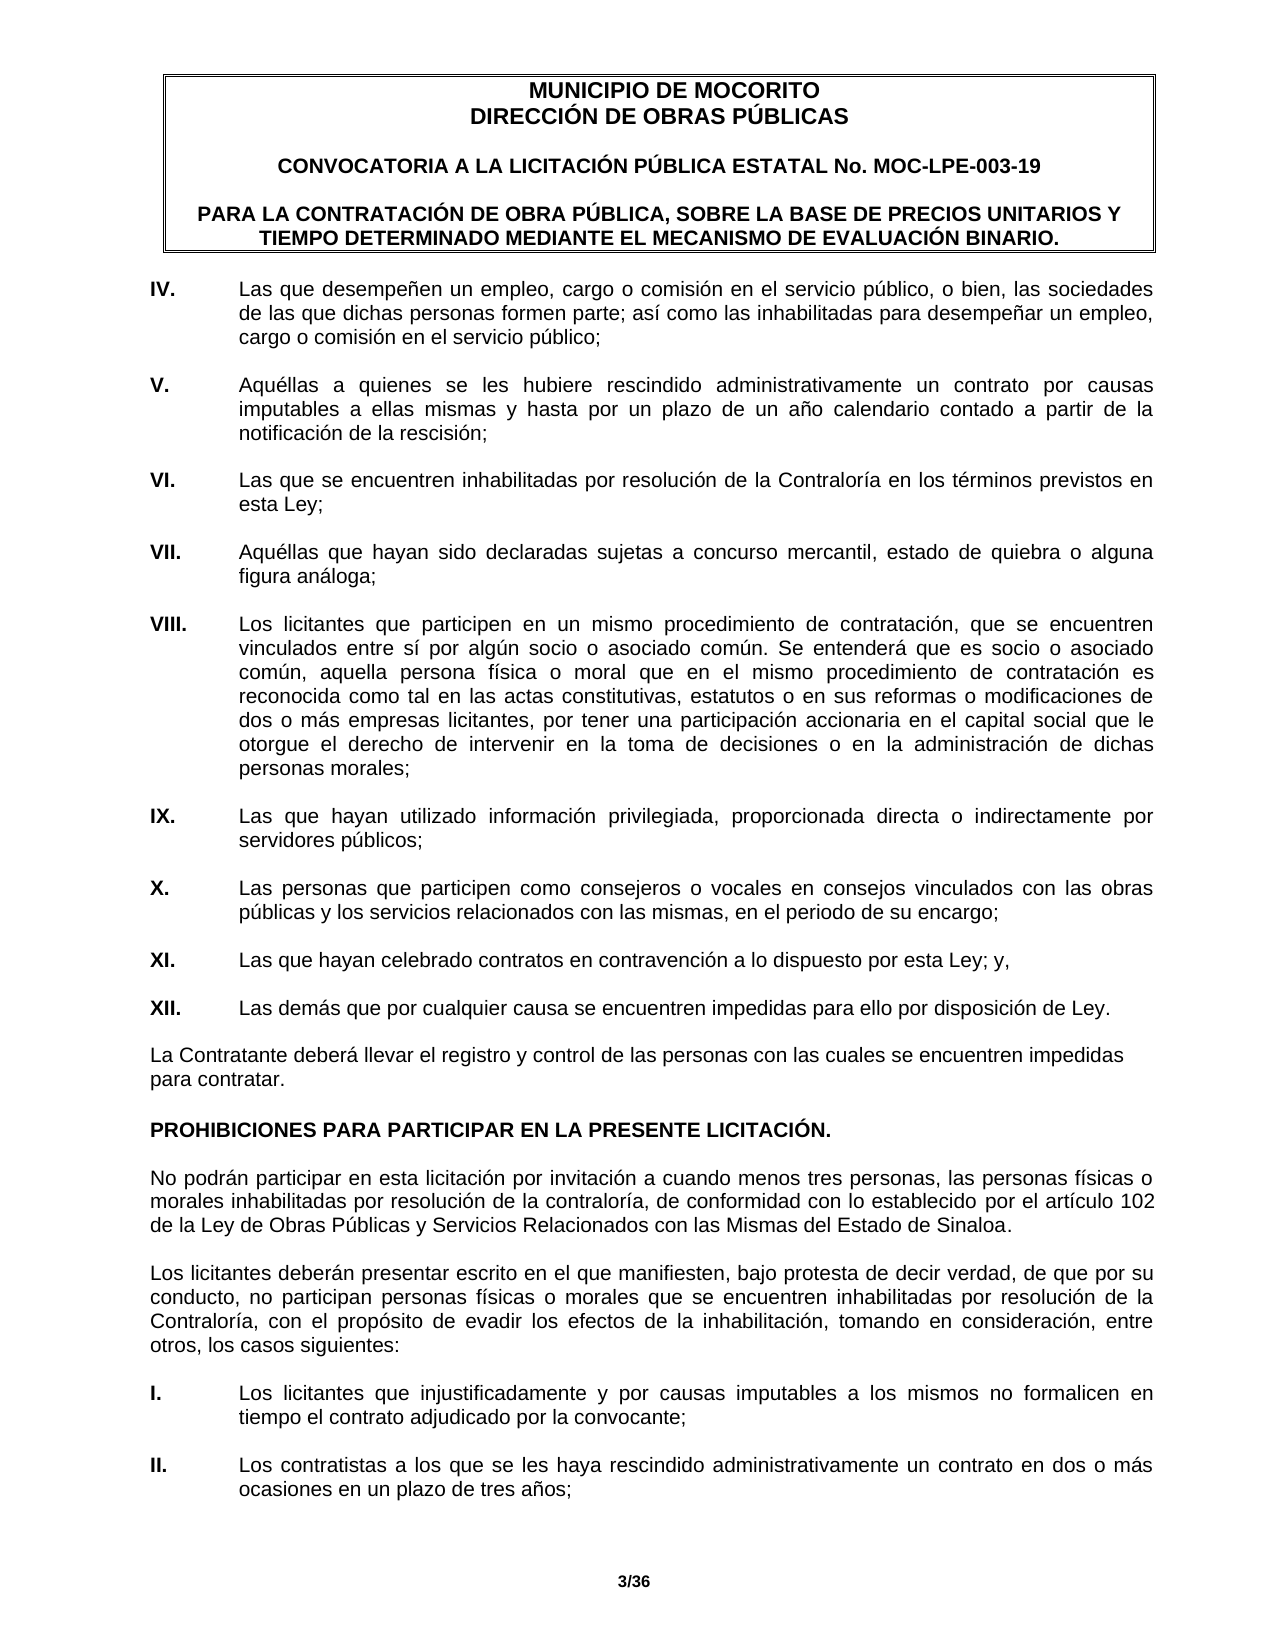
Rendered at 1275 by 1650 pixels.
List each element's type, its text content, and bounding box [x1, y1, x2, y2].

list Las que hayan celebrado contratos en contravención a lo dispuesto por esta Ley; y, [150, 947, 1155, 971]
text PROHIBICIONES PARA PARTICIPAR EN LA PRESENTE LICITACIÓN. [150, 1117, 1155, 1141]
list Las que hayan utilizado información privilegiada, proporcionada directa o indirectamente por servidores públicos; [150, 804, 1155, 852]
text La Contratante deberá llevar el registro y control de las personas con las cuales se encuentren impedidas para contratar. [150, 1043, 1155, 1091]
list Los contratistas a los que se les haya rescindido administrativamente un contrato en dos o más ocasiones en un plazo de tres años; [150, 1453, 1155, 1501]
list Las demás que por cualquier causa se encuentren impedidas para ello por disposición de Ley. [150, 995, 1155, 1019]
list Los licitantes que participen en un mismo procedimiento de contratación, que se encuentren vinculados entre sí por algún socio o asociado común. Se entenderá que es socio o asociado común, aquella persona física o moral que en el mismo procedimiento de contratación es reconocida como tal en las actas constitutivas, estatutos o en sus reformas o modificaciones de dos o más empresas licitantes, por tener una participación accionaria en el capital social que le otorgue el derecho de intervenir en la toma de decisiones o en la administración de dichas personas morales; [150, 612, 1155, 780]
list Las personas que participen como consejeros o vocales en consejos vinculados con las obras públicas y los servicios relacionados con las mismas, en el periodo de su encargo; [150, 876, 1155, 923]
list Aquéllas a quienes se les hubiere rescindido administrativamente un contrato por causas imputables a ellas mismas y hasta por un plazo de un año calendario contado a partir de la notificación de la rescisión; [150, 372, 1155, 444]
list Aquéllas que hayan sido declaradas sujetas a concurso mercantil, estado de quiebra o alguna figura análoga; [150, 540, 1155, 588]
text No podrán participar en esta licitación por invitación a cuando menos tres personas, las personas físicas o morales inhabilitadas por resolución de la contraloría, de conformidad con lo establecido por el artículo 102 de la Ley de Obras Públicas y Servicios Relacionados con las Mismas del Estado de Sinaloa. [150, 1165, 1155, 1237]
list Las que se encuentren inhabilitadas por resolución de la Contraloría en los términos previstos en esta Ley; [150, 468, 1155, 516]
list Los licitantes que injustificadamente y por causas imputables a los mismos no formalicen en tiempo el contrato adjudicado por la convocante; [150, 1381, 1155, 1429]
list Las que desempeñen un empleo, cargo o comisión en el servicio público, o bien, las sociedades de las que dichas personas formen parte; así como las inhabilitadas para desempeñar un empleo, cargo o comisión en el servicio público; [150, 277, 1155, 348]
text Los licitantes deberán presentar escrito en el que manifiesten, bajo protesta de decir verdad, de que por su conducto, no participan personas físicas o morales que se encuentren inhabilitadas por resolución de la Contraloría, con el propósito de evadir los efectos de la inhabilitación, tomando en consideración, entre otros, los casos siguientes: [150, 1261, 1155, 1357]
